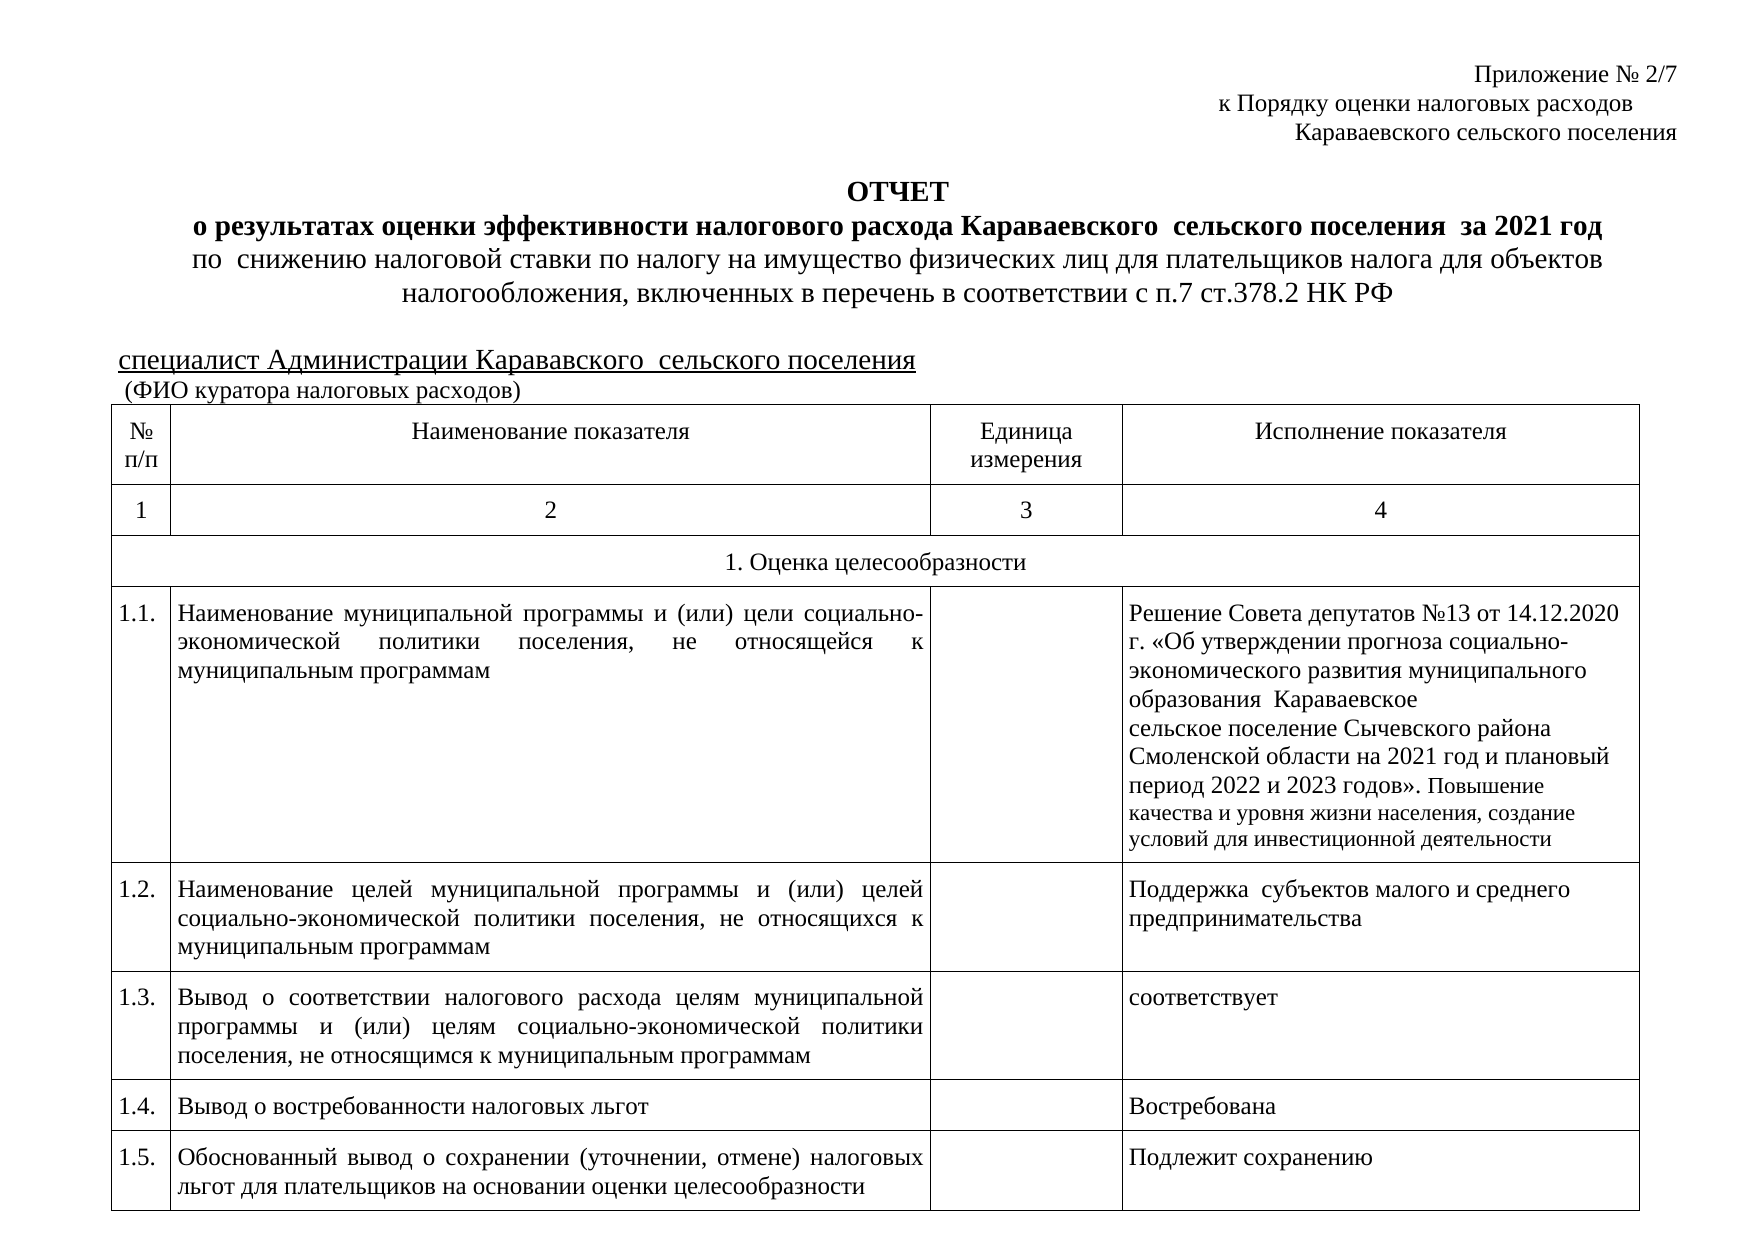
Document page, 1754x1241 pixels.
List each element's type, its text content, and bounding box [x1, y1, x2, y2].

table_cell [931, 1131, 1122, 1210]
text специалист Администрации Карававского сельского поселения [118, 342, 1677, 375]
text (ФИО куратора налоговых расходов) [118, 375, 1677, 404]
text ОТЧЕТ [118, 174, 1677, 208]
table_cell 1.3. [112, 972, 170, 1079]
text Караваевского сельского поселения [118, 117, 1677, 145]
text по снижению налоговой ставки по налогу на имущество физических лиц для плательщиков налога для объектов налогообложения, включенных в перечень в соответствии с п.7 ст.378.2 НК РФ [118, 241, 1677, 308]
table_header Исполнение показателя [1123, 405, 1639, 484]
table_cell 1.5. [112, 1131, 170, 1210]
table_header Единица измерения [931, 405, 1122, 484]
table_cell 3 [931, 485, 1122, 535]
table_cell Вывод о востребованности налоговых льгот [171, 1080, 930, 1130]
table_cell Востребована [1123, 1080, 1639, 1130]
table_cell 1.1. [112, 587, 170, 862]
table_cell 1 [112, 485, 170, 535]
table_cell 1. Оценка целесообразности [112, 536, 1639, 586]
table_cell Решение Совета депутатов №13 от 14.12.2020 г. «Об утверждении прогноза социально-экономического развития муниципального образования Караваевское сельское поселение Сычевского района Смоленской области на 2021 год и плановый период 2022 и 2023 годов». Повышение качества и уровня жизни населения, создание условий для инвестиционной деятельности [1123, 587, 1639, 862]
table_cell Наименование муниципальной программы и (или) цели социально-экономической политики поселения, не относящейся к муниципальным программам [171, 587, 930, 862]
table_cell [931, 972, 1122, 1079]
table_cell Наименование целей муниципальной программы и (или) целей социально-экономической политики поселения, не относящихся к муниципальным программам [171, 863, 930, 971]
table_cell Поддержка субъектов малого и среднего предпринимательства [1123, 863, 1639, 971]
table_cell Вывод о соответствии налогового расхода целям муниципальной программы и (или) целям социально-экономической политики поселения, не относящимся к муниципальным программам [171, 972, 930, 1079]
table_header № п/п [112, 405, 170, 484]
table_cell 1.4. [112, 1080, 170, 1130]
text о результатах оценки эффективности налогового расхода Караваевского сельского поселения за 2021 год [118, 208, 1677, 241]
table_cell Подлежит сохранению [1123, 1131, 1639, 1210]
text Приложение № 2/7 [118, 59, 1677, 88]
table_cell 2 [171, 485, 930, 535]
table_cell Обоснованный вывод о сохранении (уточнении, отмене) налоговых льгот для плательщиков на основании оценки целесообразности [171, 1131, 930, 1210]
text к Порядку оценки налоговых расходов [118, 88, 1677, 117]
table_cell соответствует [1123, 972, 1639, 1079]
table_cell 1.2. [112, 863, 170, 971]
table_cell 4 [1123, 485, 1639, 535]
table_cell [931, 587, 1122, 862]
table_cell [931, 863, 1122, 971]
table_cell [931, 1080, 1122, 1130]
table_header Наименование показателя [171, 405, 930, 484]
